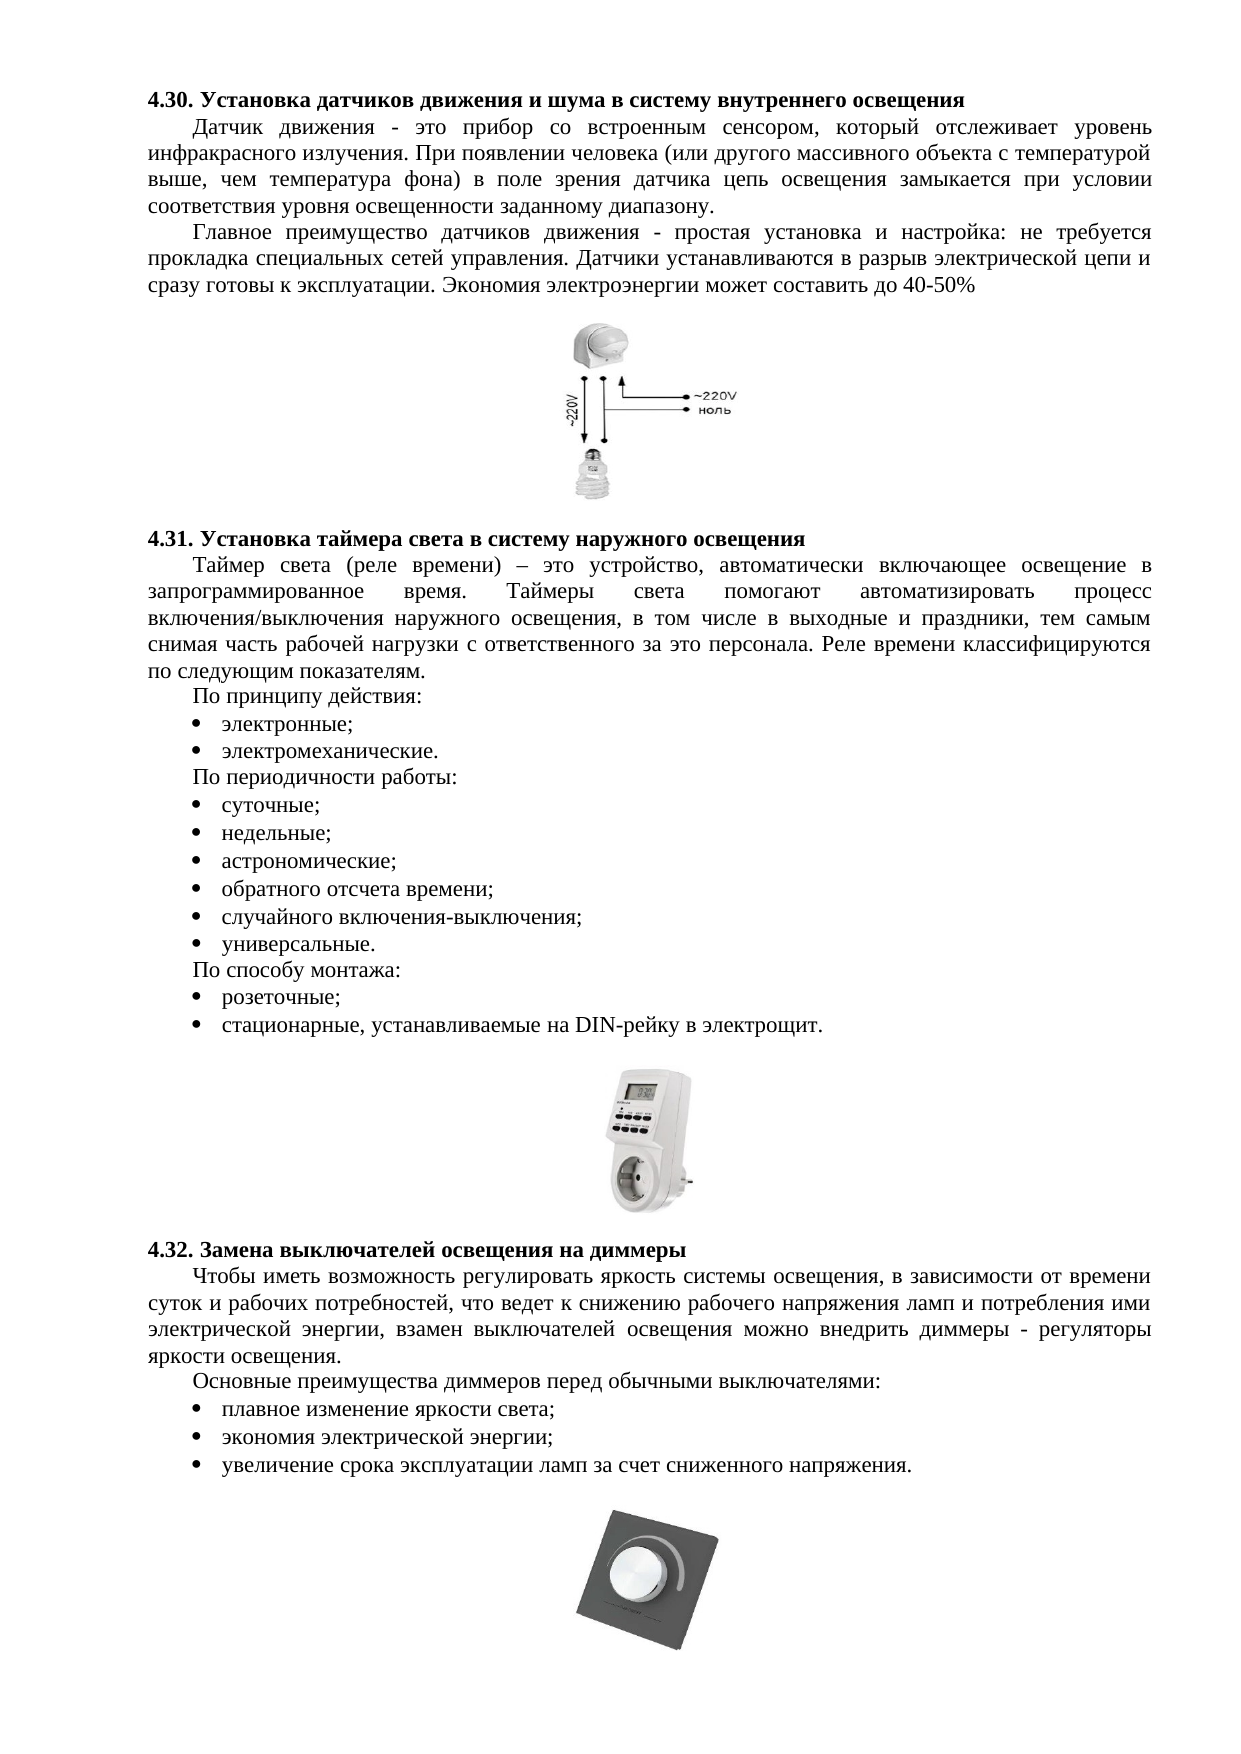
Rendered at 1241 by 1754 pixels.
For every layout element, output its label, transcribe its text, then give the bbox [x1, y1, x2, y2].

list электронные; [192, 709, 1240, 737]
text По принципу действия: [192, 683, 1240, 709]
list недельные; [192, 818, 1240, 846]
list случайного включения-выключения; [192, 902, 1240, 930]
picture [573, 1505, 723, 1651]
list экономия электрической энергии; [192, 1422, 1240, 1450]
list электромеханические. По периодичности работы: [192, 737, 458, 790]
list обратного отсчета времени; [192, 874, 1240, 902]
list астрономические; [192, 846, 1240, 874]
text Таймер света (реле времени) – это устройство, автоматически включающее освещение в запрограммированное время. Таймеры света помогают автоматизировать процесс включения/выключения наружного освещения, в том числе в выходные и праздники, тем самым снимая часть рабочей нагрузки с ответственного за это персонала. Реле времени классифицируются по следующим показателям. [148, 551, 1152, 683]
subtitle Установка датчиков движения и шума в систему внутреннего освещения [148, 87, 1240, 113]
list суточные; [192, 790, 1240, 818]
text Датчик движения - это прибор со встроенным сенсором, который отслеживает уровень инфракрасного излучения. При появлении человека (или другого массивного объекта с температурой выше, чем температура фона) в поле зрения датчика цепь освещения замыкается при условии соответствия уровня освещенности заданному диапазону. [148, 113, 1152, 218]
list универсальные. [192, 930, 402, 956]
text Чтобы иметь возможность регулировать яркость системы освещения, в зависимости от времени суток и рабочих потребностей, что ведет к снижению рабочего напряжения ламп и потребления ими электрической энергии, взамен выключателей освещения можно внедрить диммеры - регуляторы яркости освещения. [148, 1263, 1152, 1368]
text Основные преимущества диммеров перед обычными выключателями: [192, 1368, 1240, 1394]
picture [603, 1065, 695, 1215]
text Главное преимущество датчиков движения - простая установка и настройка: не требуется прокладка специальных сетей управления. Датчики устанавливаются в разрыв электрической цепи и сразу готовы к эксплуатации. Экономия электроэнергии может составить до 40-50% [148, 218, 1152, 297]
list плавное изменение яркости света; [192, 1394, 1240, 1422]
text По способу монтажа: [192, 956, 402, 982]
list розеточные; [192, 982, 1240, 1010]
list увеличение срока эксплуатации ламп за счет сниженного напряжения. [192, 1450, 1240, 1478]
subtitle Замена выключателей освещения на диммеры [148, 1083, 1240, 1263]
subtitle Установка таймера света в систему наружного освещения [148, 525, 1240, 551]
picture [559, 323, 740, 501]
list стационарные, устанавливаемые на DIN-рейку в электрощит. [192, 1010, 1240, 1038]
